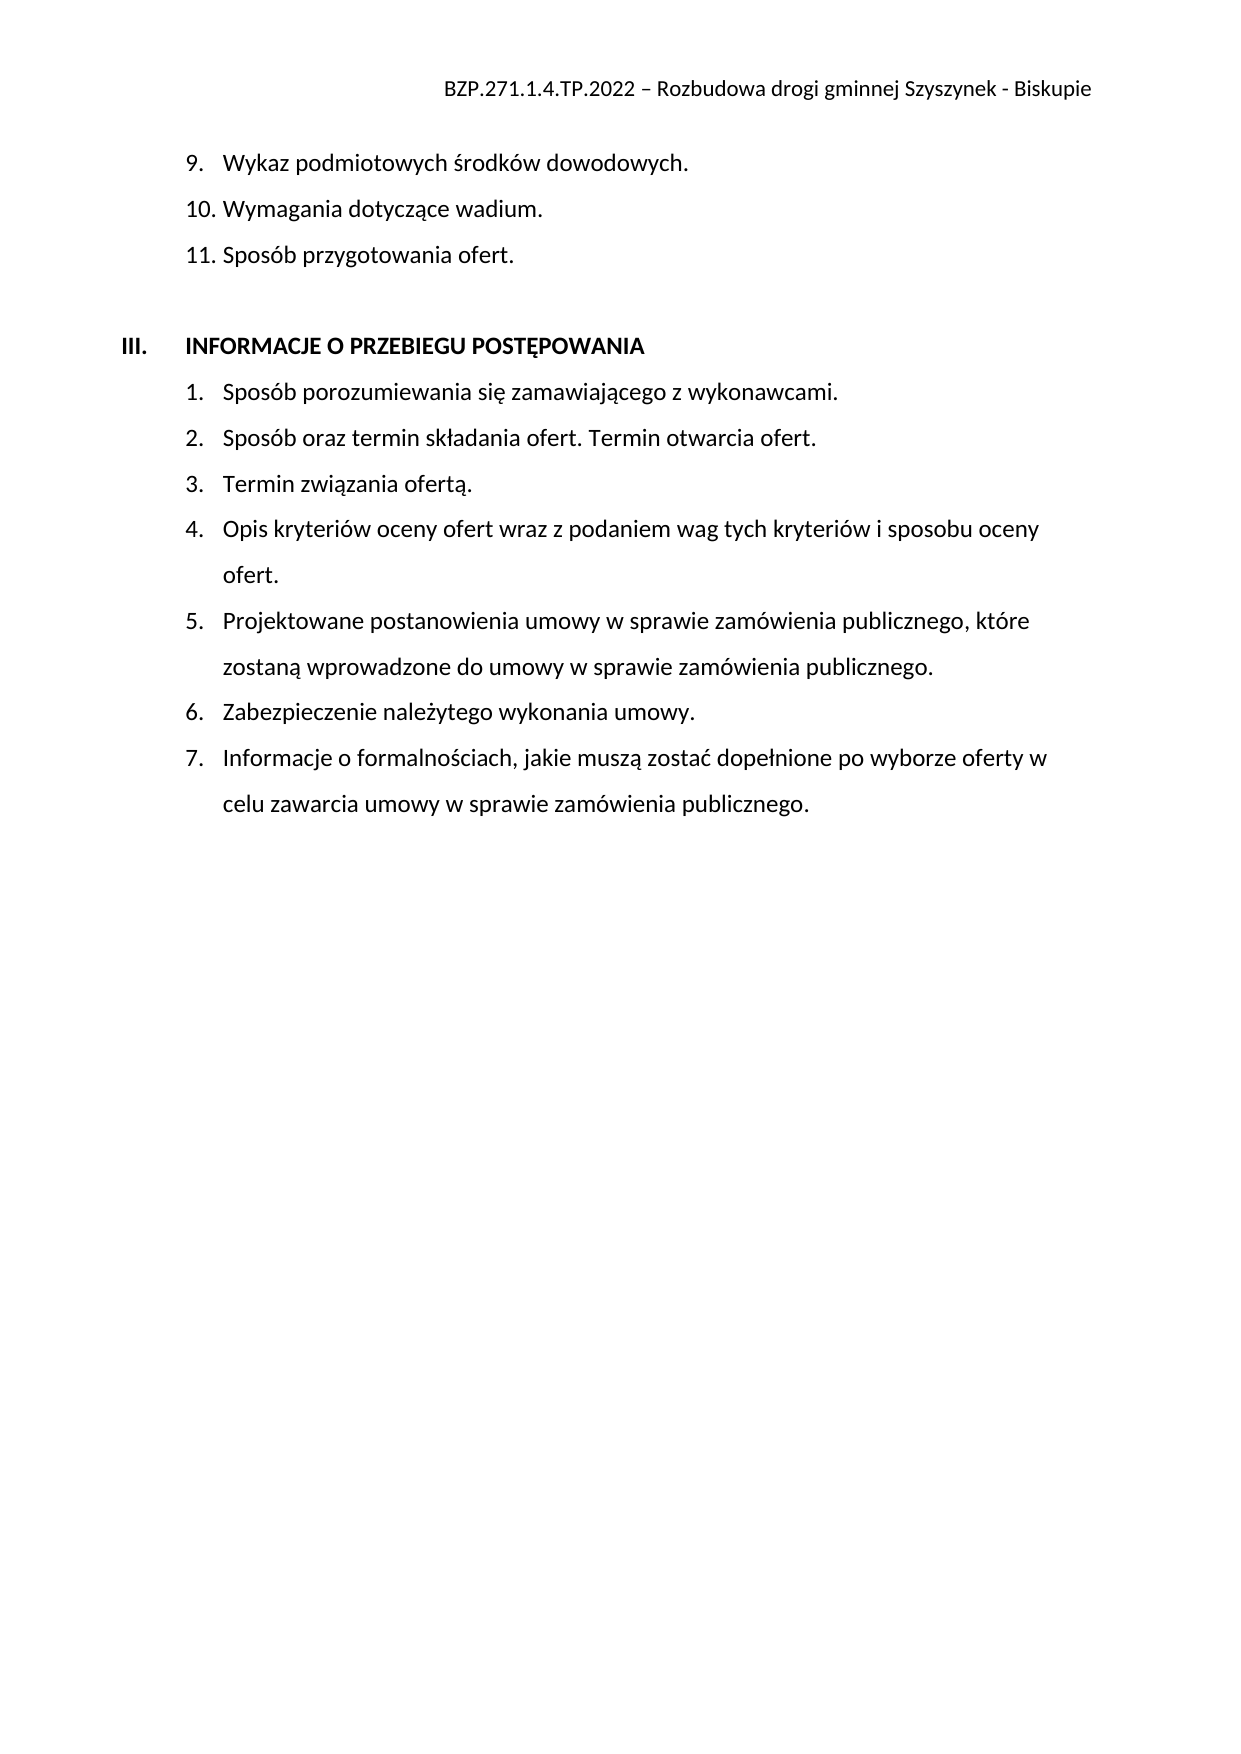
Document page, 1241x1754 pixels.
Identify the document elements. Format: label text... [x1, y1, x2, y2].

list Wykaz podmiotowych środków dowodowych. [185, 148, 1093, 178]
list Wymagania dotyczące wadium. [185, 193, 1093, 224]
list Opis kryteriów oceny ofert wraz z podaniem wag tych kryteriów i sposobu oceny ofert. [185, 513, 1093, 590]
list Informacje o formalnościach, jakie muszą zostać dopełnione po wyborze oferty w celu zawarcia umowy w sprawie zamówienia publicznego. [185, 742, 1093, 818]
list INFORMACJE O PRZEBIEGU POSTĘPOWANIA [148, 331, 1093, 361]
list Zabezpieczenie należytego wykonania umowy. [185, 696, 1093, 727]
list Sposób przygotowania ofert. [185, 239, 1093, 269]
list Projektowane postanowienia umowy w sprawie zamówienia publicznego, które zostaną wprowadzone do umowy w sprawie zamówienia publicznego. [185, 605, 1093, 681]
list Termin związania ofertą. [185, 468, 1093, 498]
list Sposób porozumiewania się zamawiającego z wykonawcami. [185, 376, 1093, 407]
list Sposób oraz termin składania ofert. Termin otwarcia ofert. [185, 422, 1093, 452]
